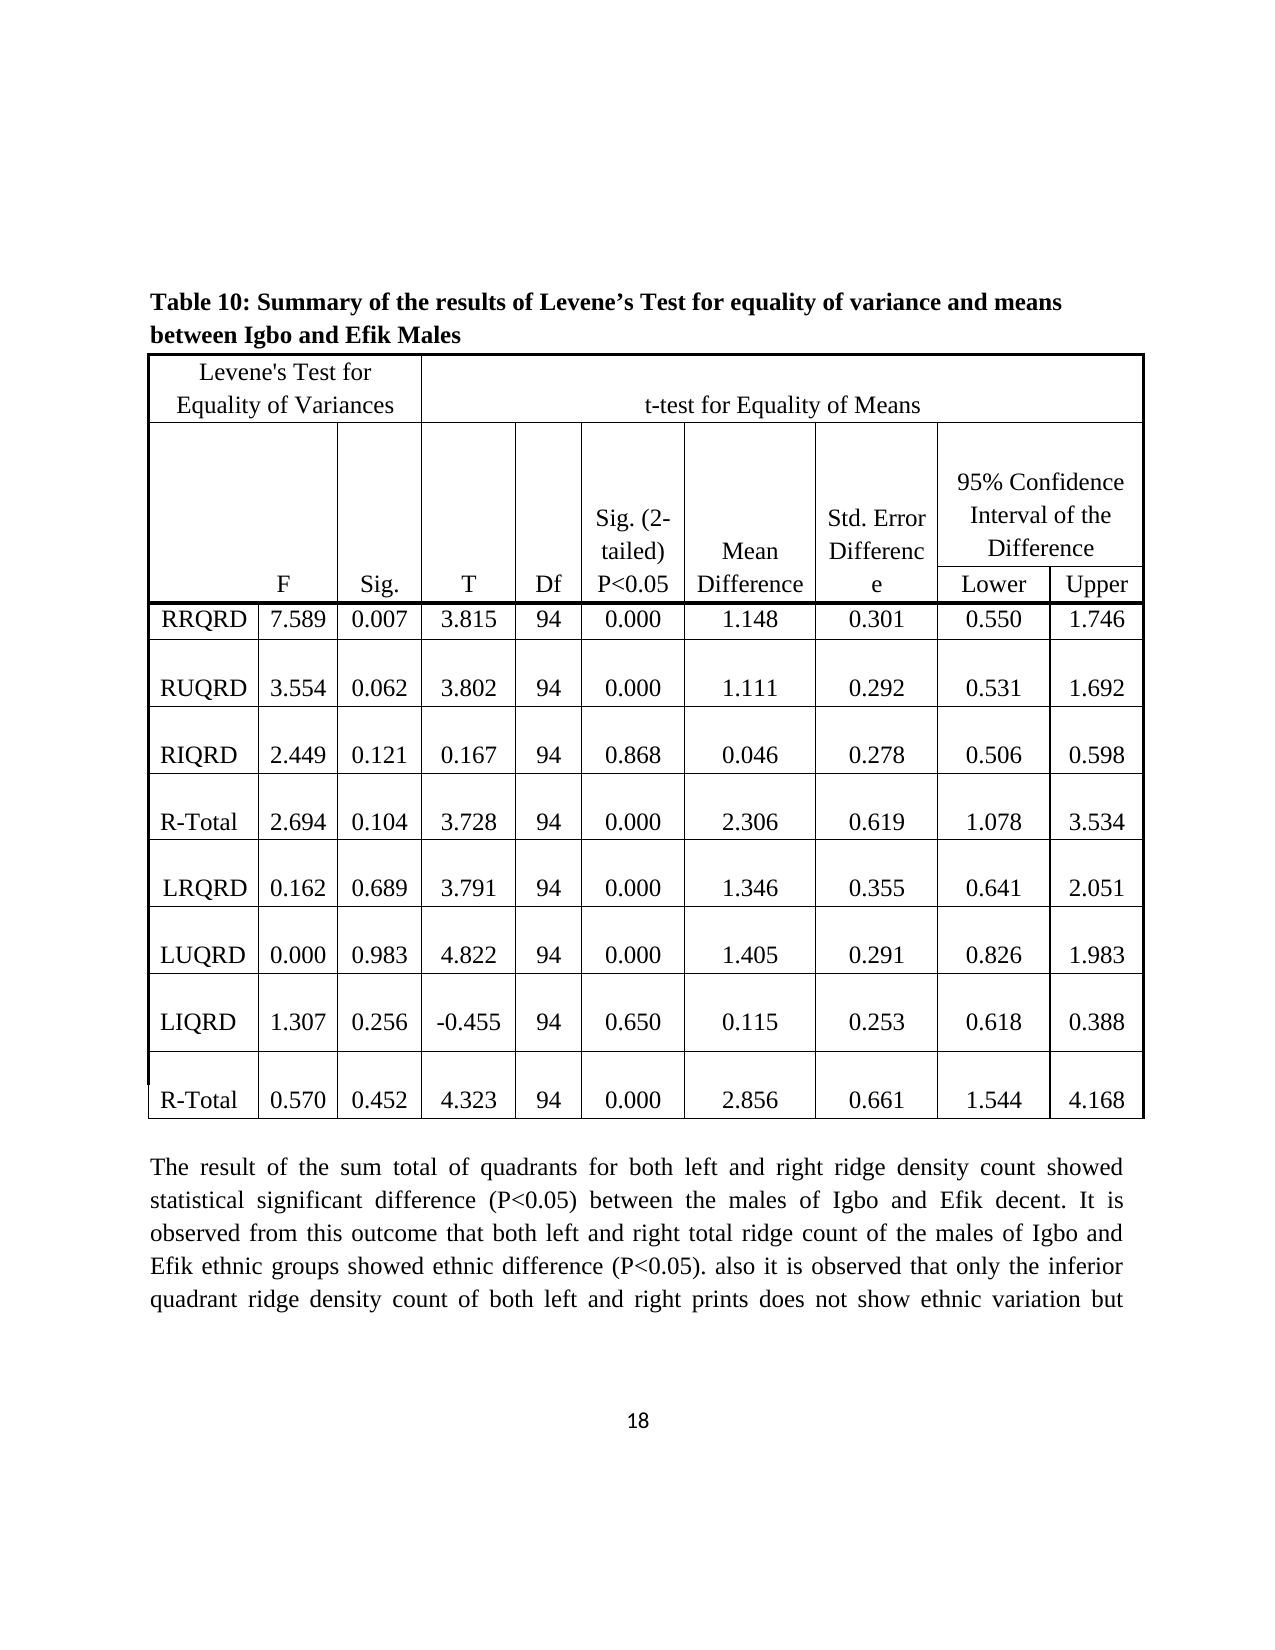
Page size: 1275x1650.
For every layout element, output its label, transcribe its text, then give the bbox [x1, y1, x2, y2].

table_cell 0.000 [582, 1085, 684, 1118]
table_cell [816, 1052, 937, 1085]
table_cell [422, 840, 515, 873]
table_cell Std. Error Difference [816, 423, 937, 601]
table_cell 94 [516, 740, 581, 773]
table_cell 2.856 [685, 1085, 815, 1118]
table_cell 3.728 [422, 807, 515, 839]
table_cell 0.104 [338, 807, 421, 839]
table_cell [685, 774, 815, 807]
table_cell 0.570 [259, 1085, 337, 1118]
table_cell 0.000 [582, 605, 684, 639]
table_cell [259, 774, 337, 807]
table_cell [582, 907, 684, 940]
table_cell 4.822 [422, 940, 515, 973]
table_cell [1051, 1052, 1142, 1085]
table_cell 1.346 [685, 874, 815, 906]
table_cell 94 [516, 1007, 581, 1051]
table_cell [338, 640, 421, 673]
table_cell 2.051 [1051, 874, 1142, 906]
table_cell [150, 974, 258, 1007]
table_cell 94 [516, 1085, 581, 1118]
table_cell 0.000 [582, 807, 684, 839]
table_cell [150, 840, 258, 873]
table_cell Mean Difference [685, 423, 815, 601]
table_cell Sig. (2-tailed) P<0.05 [582, 423, 684, 601]
table_cell LUQRD [150, 940, 258, 973]
table_cell F [150, 423, 337, 601]
table_cell 0.278 [816, 740, 937, 773]
table_cell 0.291 [816, 940, 937, 973]
table_cell [338, 840, 421, 873]
table_cell RIQRD [150, 740, 258, 773]
table_cell 2.449 [259, 740, 337, 773]
table_cell -0.455 [422, 1007, 515, 1051]
table_cell [516, 640, 581, 673]
table_cell 0.452 [338, 1085, 421, 1118]
table_cell Df [516, 423, 581, 601]
table_cell 1.111 [685, 674, 815, 706]
table_cell T [422, 423, 515, 601]
table_cell 0.000 [259, 940, 337, 973]
table_cell [816, 840, 937, 873]
table_cell 94 [516, 940, 581, 973]
table_cell 3.815 [422, 605, 515, 639]
table_cell 0.689 [338, 874, 421, 906]
table_cell 1.983 [1051, 940, 1142, 973]
table_cell 0.167 [422, 740, 515, 773]
table_cell [685, 974, 815, 1007]
table_cell [150, 1052, 258, 1085]
table_cell [1051, 707, 1142, 740]
table_cell 1.405 [685, 940, 815, 973]
table_cell [338, 907, 421, 940]
table_cell [338, 1052, 421, 1085]
table_cell 0.388 [1051, 1007, 1142, 1051]
table_cell [516, 907, 581, 940]
table_cell [259, 640, 337, 673]
table_cell 0.115 [685, 1007, 815, 1051]
table_cell 94 [516, 807, 581, 839]
table_cell 0.550 [938, 605, 1049, 639]
table_cell 0.007 [338, 605, 421, 639]
table_cell Sig. [338, 423, 421, 601]
table_cell 94 [516, 605, 581, 639]
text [150, 1152, 1125, 1313]
table_cell 94 [516, 674, 581, 706]
table_cell [582, 974, 684, 1007]
table_cell [338, 974, 421, 1007]
table_cell [685, 840, 815, 873]
table_cell 1.148 [685, 605, 815, 639]
table_cell [422, 974, 515, 1007]
table_cell [938, 974, 1049, 1007]
table_header t-test for Equality of Means [422, 356, 1142, 422]
table_cell RRQRD [150, 605, 258, 639]
table_cell [582, 774, 684, 807]
table_cell [582, 840, 684, 873]
table_cell [422, 907, 515, 940]
table_cell 0.661 [816, 1085, 937, 1118]
table_cell [259, 907, 337, 940]
table_cell 4.168 [1051, 1085, 1142, 1118]
table_cell 94 [516, 874, 581, 906]
table_cell [516, 707, 581, 740]
table_cell [816, 640, 937, 673]
table_cell 0.121 [338, 740, 421, 773]
table_cell 95% Confidence Interval of the Difference [938, 423, 1142, 566]
table_cell Upper [1051, 567, 1142, 601]
table_cell [938, 640, 1049, 673]
table_cell [516, 774, 581, 807]
table_cell [516, 1052, 581, 1085]
table_cell [938, 840, 1049, 873]
table_cell 1.544 [938, 1085, 1049, 1118]
table_cell [685, 707, 815, 740]
table_cell [259, 840, 337, 873]
table_cell 3.791 [422, 874, 515, 906]
table_cell [685, 907, 815, 940]
table_cell [150, 640, 258, 673]
table_cell 0.531 [938, 674, 1049, 706]
table_cell 0.062 [338, 674, 421, 706]
table_cell 3.802 [422, 674, 515, 706]
table_cell [582, 1052, 684, 1085]
table_cell 0.618 [938, 1007, 1049, 1051]
table_cell [150, 774, 258, 807]
table_cell [150, 707, 258, 740]
table_cell [516, 974, 581, 1007]
table_cell 1.746 [1051, 605, 1142, 639]
table_cell Lower [938, 567, 1049, 601]
table_cell 1.078 [938, 807, 1049, 839]
table_cell 0.000 [582, 874, 684, 906]
table_cell 0.598 [1051, 740, 1142, 773]
table_cell 0.256 [338, 1007, 421, 1051]
table_cell 0.000 [582, 940, 684, 973]
table_cell [582, 640, 684, 673]
table_cell [422, 774, 515, 807]
table_cell 0.983 [338, 940, 421, 973]
table_cell 3.534 [1051, 807, 1142, 839]
table_cell 0.292 [816, 674, 937, 706]
table_cell [938, 707, 1049, 740]
table_cell [816, 707, 937, 740]
table_cell 0.506 [938, 740, 1049, 773]
table_cell [685, 1052, 815, 1085]
table_cell [259, 974, 337, 1007]
table_cell 0.355 [816, 874, 937, 906]
table_cell [582, 707, 684, 740]
table_cell RUQRD [150, 674, 258, 706]
table_cell 2.306 [685, 807, 815, 839]
table_cell 0.868 [582, 740, 684, 773]
table_cell [338, 774, 421, 807]
table_cell 0.641 [938, 874, 1049, 906]
table_cell 0.650 [582, 1007, 684, 1051]
table_cell 0.162 [259, 874, 337, 906]
table_cell [938, 907, 1049, 940]
table_cell 3.554 [259, 674, 337, 706]
table_cell [1051, 907, 1142, 940]
table_cell 2.694 [259, 807, 337, 839]
table_cell LRQRD [150, 874, 258, 906]
table_cell [1051, 974, 1142, 1007]
table_cell [816, 907, 937, 940]
table_cell [685, 640, 815, 673]
table_header Levene's Test for Equality of Variances [150, 356, 421, 422]
table_cell [1051, 640, 1142, 673]
table_cell [338, 707, 421, 740]
table_cell R-Total [149, 1085, 258, 1118]
table_cell 0.046 [685, 740, 815, 773]
table_cell [422, 640, 515, 673]
table_cell 0.000 [582, 674, 684, 706]
table_cell R-Total [150, 807, 258, 839]
table_cell [1051, 840, 1142, 873]
table_cell [422, 707, 515, 740]
table_cell [150, 907, 258, 940]
table_cell 1.307 [259, 1007, 337, 1051]
text Table 10: Summary of the results of Levene’s Test for equality of variance and means between Igbo and Efik Males [150, 287, 1125, 348]
table_cell [816, 974, 937, 1007]
table_cell LIQRD [150, 1007, 258, 1051]
table_cell 4.323 [422, 1085, 515, 1118]
table_cell [938, 1052, 1049, 1085]
table_cell 7.589 [259, 605, 337, 639]
table_cell 0.253 [816, 1007, 937, 1051]
table_cell 0.301 [816, 605, 937, 639]
table_cell [259, 707, 337, 740]
table_cell 0.826 [938, 940, 1049, 973]
table_cell 1.692 [1051, 674, 1142, 706]
table_cell [1051, 774, 1142, 807]
table_cell [816, 774, 937, 807]
table_cell [938, 774, 1049, 807]
table_cell [259, 1052, 337, 1085]
table_cell 0.619 [816, 807, 937, 839]
table_cell [422, 1052, 515, 1085]
table_cell [516, 840, 581, 873]
